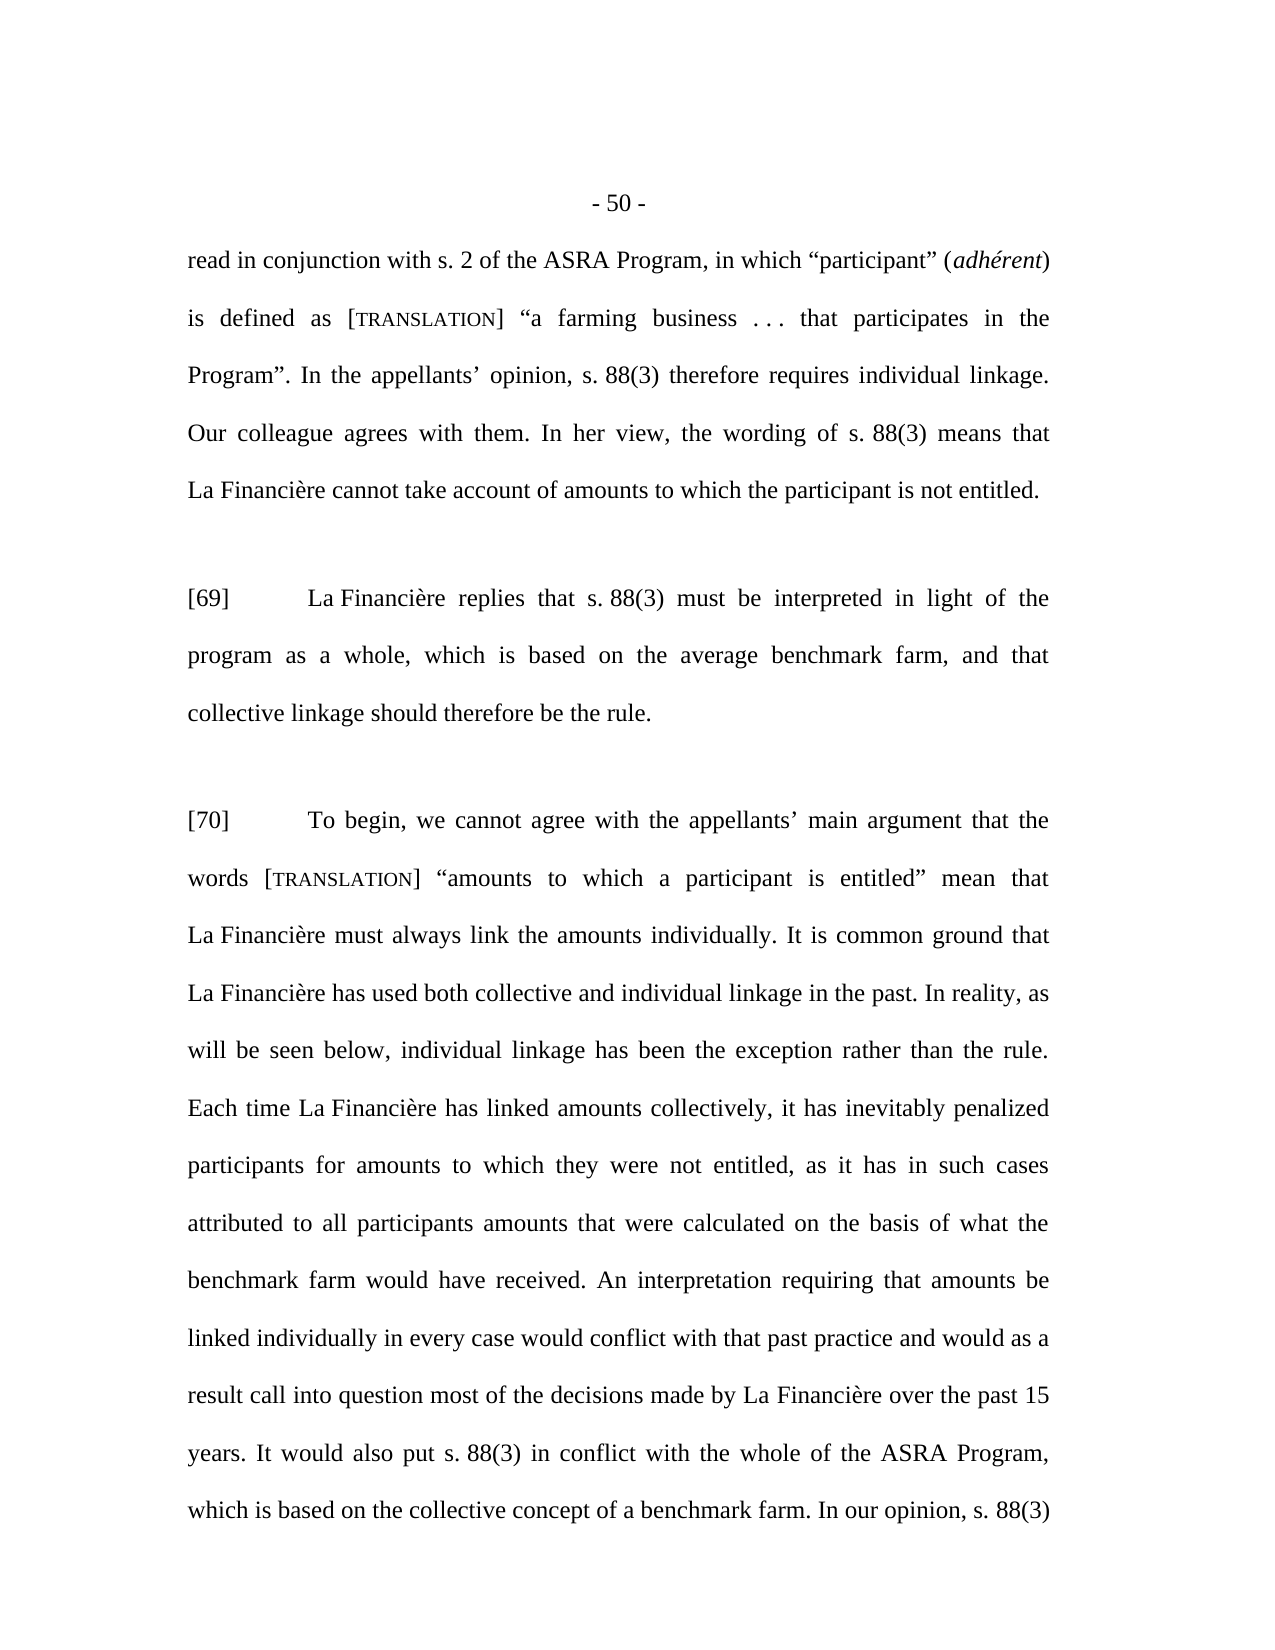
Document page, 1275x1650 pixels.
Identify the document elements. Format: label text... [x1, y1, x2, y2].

text La Financière replies that s. 88(3) must be interpreted in light of the program as a whole, which is based on the average benchmark farm, and that collective linkage should therefore be the rule. [187, 583, 1050, 726]
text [187, 245, 1050, 504]
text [187, 805, 1050, 1524]
